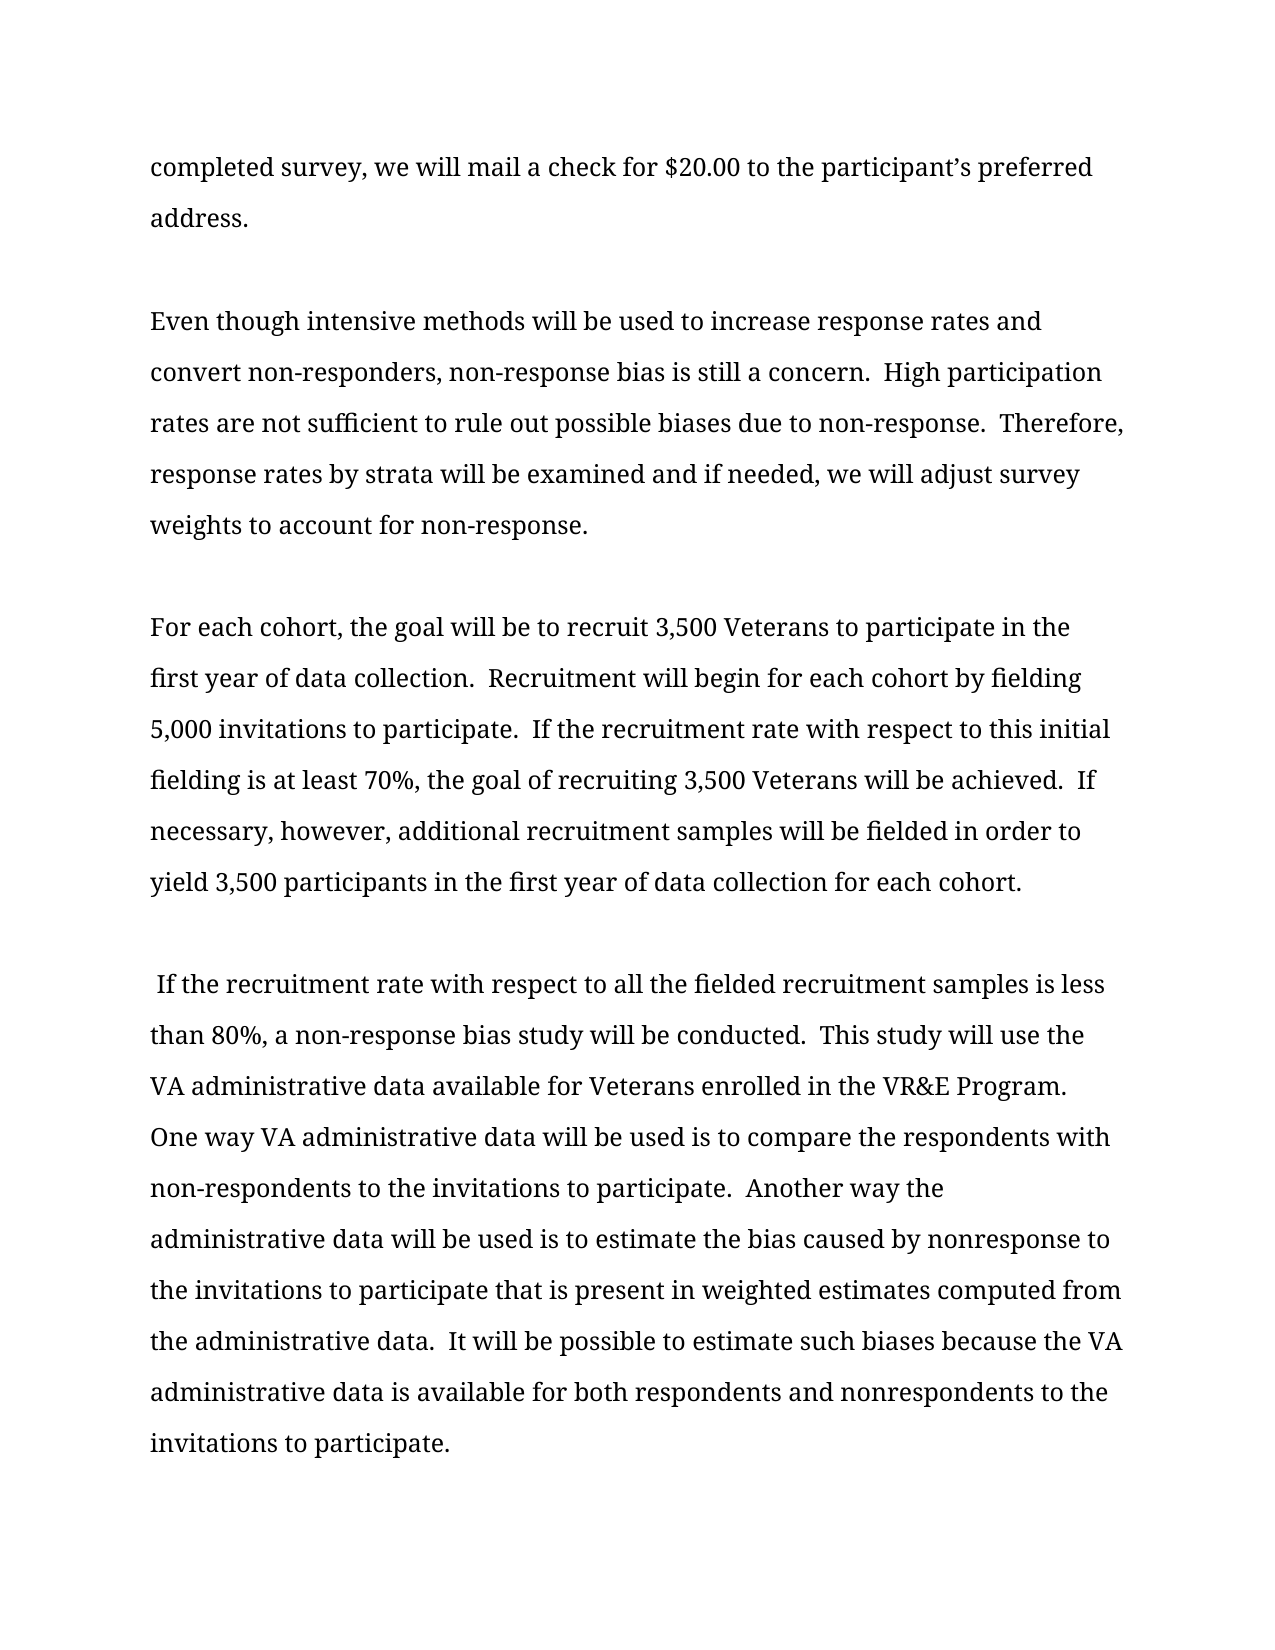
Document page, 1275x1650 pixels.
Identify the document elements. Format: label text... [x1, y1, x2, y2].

text For each cohort, the goal will be to recruit 3,500 Veterans to participate in the first year of data collection. Recruitment will begin for each cohort by fielding 5,000 invitations to participate. If the recruitment rate with respect to this initial fielding is at least 70%, the goal of recruiting 3,500 Veterans will be achieved. If necessary, however, additional recruitment samples will be fielded in order to yield 3,500 participants in the first year of data collection for each cohort. [150, 609, 1125, 899]
text Even though intensive methods will be used to increase response rates and convert non-responders, non-response bias is still a concern. High participation rates are not sufficient to rule out possible biases due to non-response. Therefore, response rates by strata will be examined and if needed, we will adjust survey weights to account for non-response. [150, 303, 1125, 541]
text If the recruitment rate with respect to all the fielded recruitment samples is less than 80%, a non-response bias study will be conducted. This study will use the VA administrative data available for Veterans enrolled in the VR&E Program. One way VA administrative data will be used is to compare the respondents with non-respondents to the invitations to participate. Another way the administrative data will be used is to estimate the bias caused by nonresponse to the invitations to participate that is present in weighted estimates computed from the administrative data. It will be possible to estimate such biases because the VA administrative data is available for both respondents and nonrespondents to the invitations to participate. [150, 967, 1125, 1460]
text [150, 150, 1125, 235]
